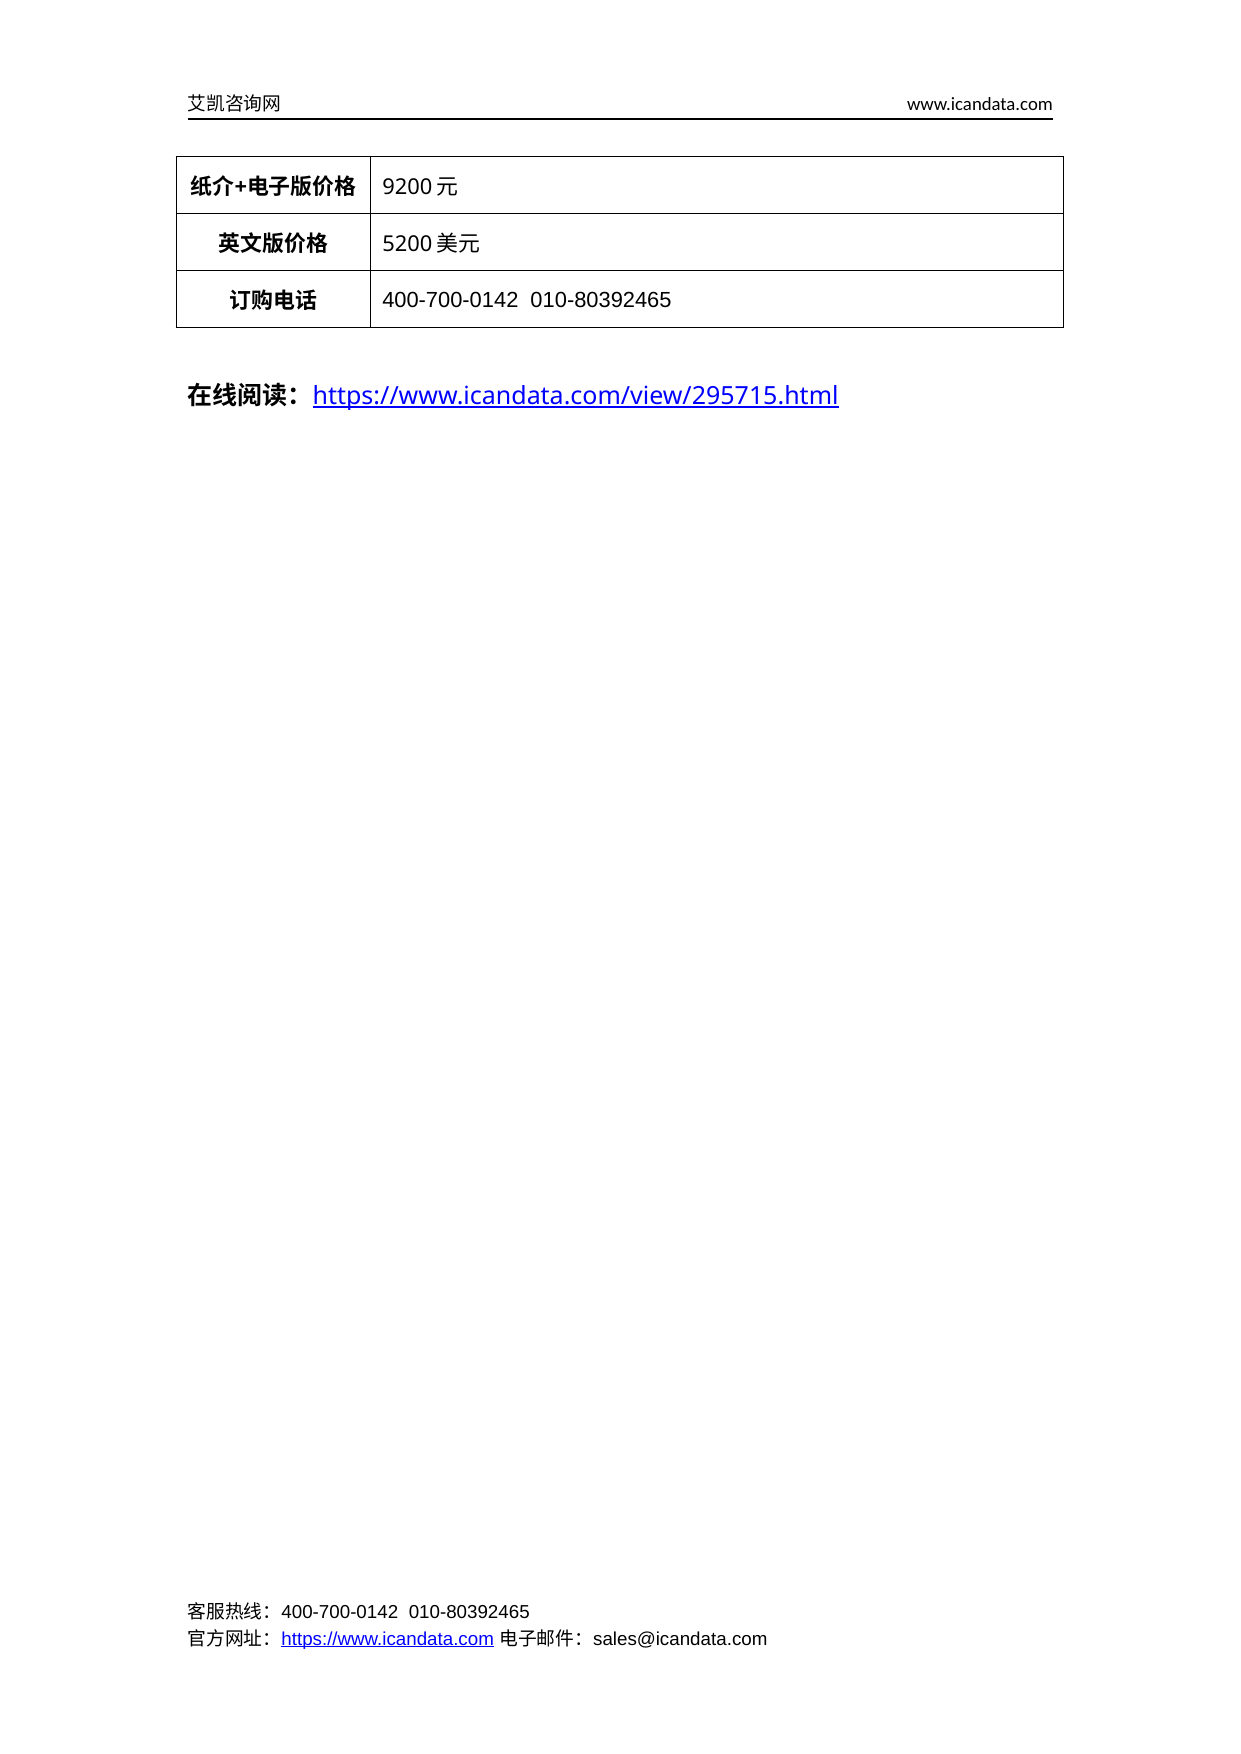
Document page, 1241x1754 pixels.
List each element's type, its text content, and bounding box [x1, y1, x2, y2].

table_cell 纸介+电子版价格 [177, 157, 370, 213]
text 在线阅读：https://www.icandata.com/view/295715.html [187, 361, 1053, 426]
table_cell 9200元 [371, 157, 1063, 213]
table_cell 订购电话 [177, 271, 370, 327]
table_cell 5200美元 [371, 214, 1063, 270]
table_cell 英文版价格 [177, 214, 370, 270]
table_cell 400-700-0142 010-80392465 [371, 271, 1063, 327]
